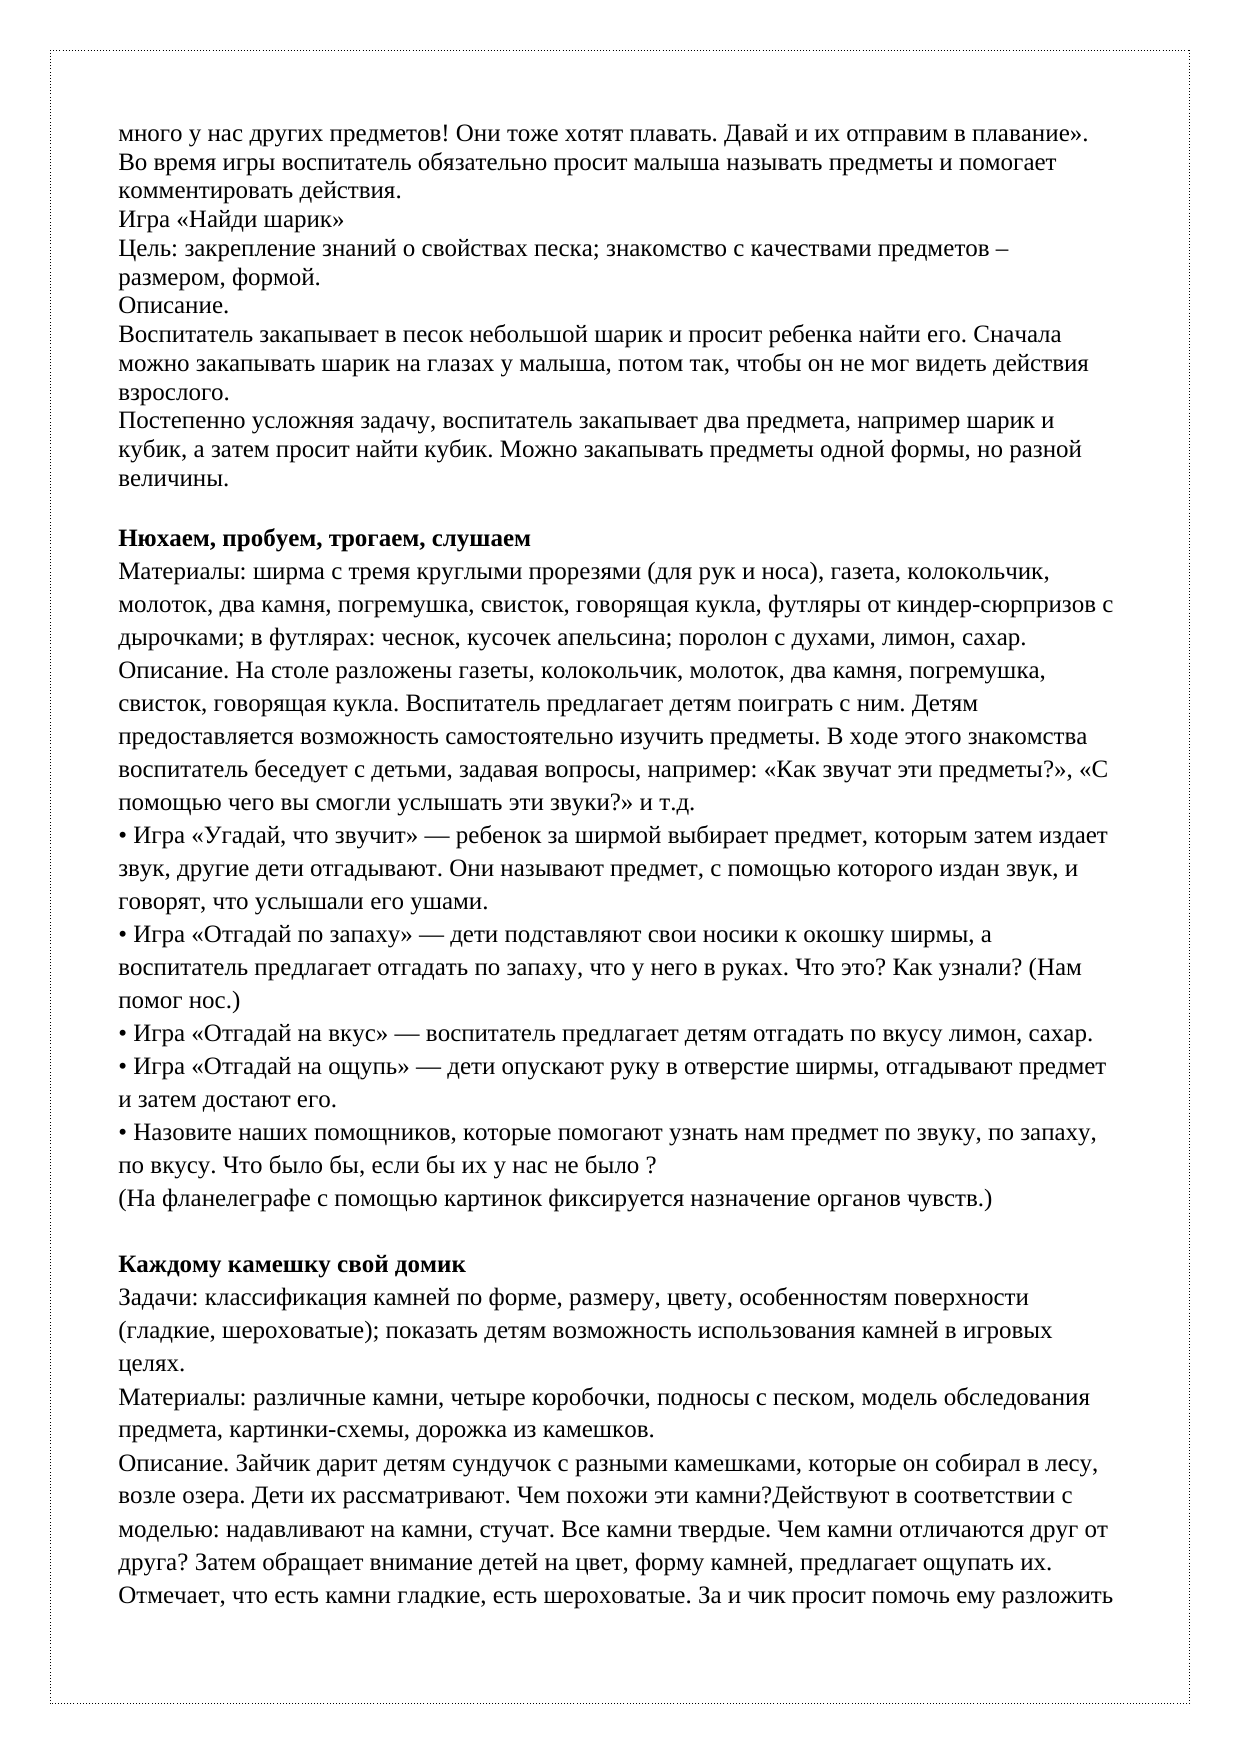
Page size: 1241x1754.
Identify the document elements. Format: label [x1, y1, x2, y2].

text [118, 118, 1122, 523]
text [118, 523, 1122, 1608]
